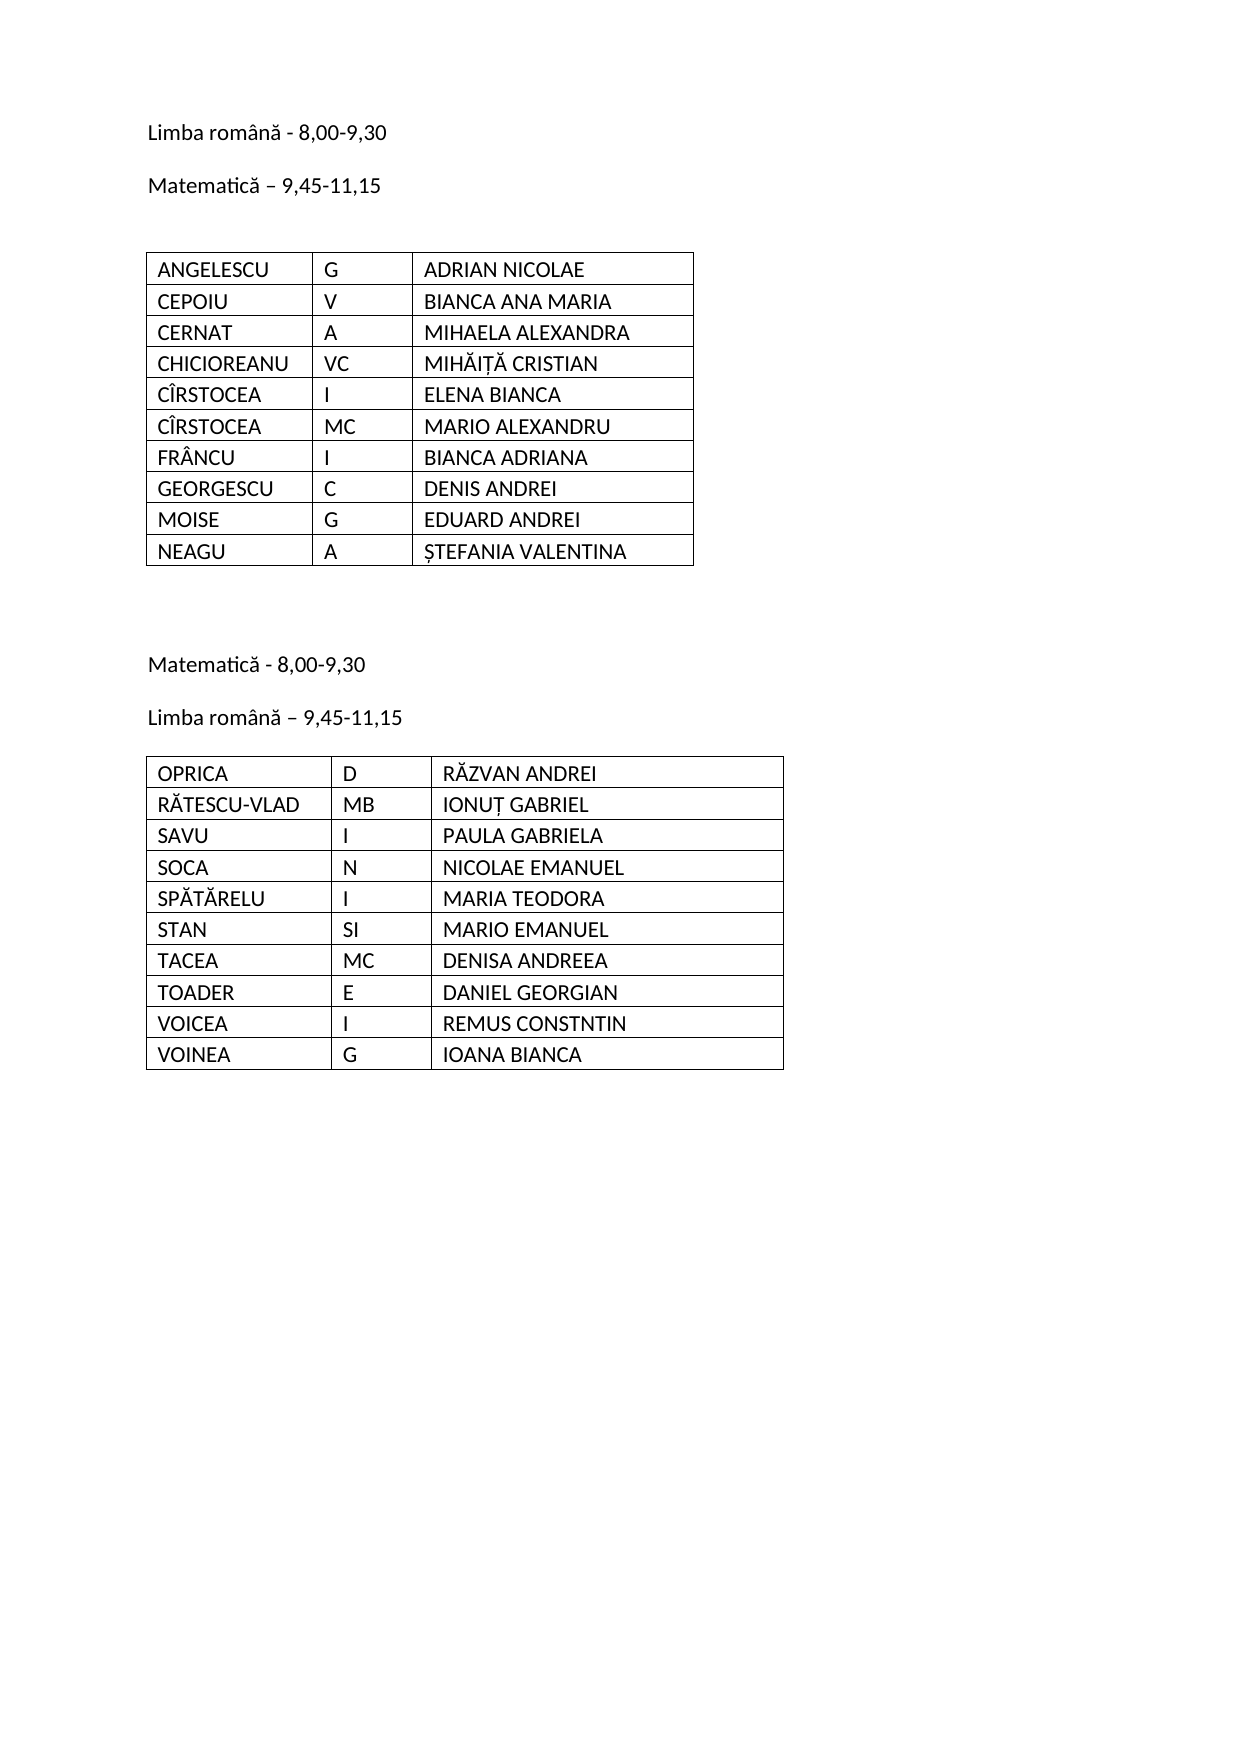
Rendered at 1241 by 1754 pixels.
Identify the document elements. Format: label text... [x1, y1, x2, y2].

table_cell MC [313, 410, 412, 440]
text Matematică – 9,45-11,15 [148, 171, 1093, 199]
table_cell NEAGU [147, 535, 312, 565]
table_cell I [332, 1007, 431, 1037]
table_cell PAULA GABRIELA [432, 820, 783, 850]
table_header ADRIAN NICOLAE [413, 253, 693, 283]
table_cell REMUS CONSTNTIN [432, 1007, 783, 1037]
table_cell CÎRSTOCEA [147, 410, 312, 440]
table_cell CERNAT [147, 316, 312, 346]
table_cell CEPOIU [147, 285, 312, 315]
table_cell N [332, 851, 431, 881]
table_cell SI [332, 913, 431, 943]
table_cell MARIA TEODORA [432, 882, 783, 912]
table_cell A [313, 316, 412, 346]
table_cell VOICEA [147, 1007, 331, 1037]
text Limba română – 9,45-11,15 [148, 703, 1093, 731]
table_cell FRÂNCU [147, 441, 312, 471]
table_cell I [332, 882, 431, 912]
table_cell I [313, 441, 412, 471]
table_cell SAVU [147, 820, 331, 850]
table_cell EDUARD ANDREI [413, 503, 693, 533]
table_cell CÎRSTOCEA [147, 378, 312, 408]
table_cell RĂTESCU-VLAD [147, 788, 331, 818]
table_cell GEORGESCU [147, 472, 312, 502]
text Limba română - 8,00-9,30 [148, 118, 1093, 146]
table_cell VC [313, 347, 412, 377]
table_cell SPĂTĂRELU [147, 882, 331, 912]
table_cell I [332, 820, 431, 850]
table_cell IONUȚ GABRIEL [432, 788, 783, 818]
table_cell C [313, 472, 412, 502]
table_cell MC [332, 945, 431, 975]
table_cell MARIO ALEXANDRU [413, 410, 693, 440]
table_cell MB [332, 788, 431, 818]
table_cell STAN [147, 913, 331, 943]
table_cell DENISA ANDREEA [432, 945, 783, 975]
table_cell VOINEA [147, 1038, 331, 1068]
table_cell MIHAELA ALEXANDRA [413, 316, 693, 346]
table_cell TOADER [147, 976, 331, 1006]
text Matematică - 8,00-9,30 [148, 650, 1093, 678]
table_cell MARIO EMANUEL [432, 913, 783, 943]
table_header OPRICA [147, 757, 331, 787]
table_header G [313, 253, 412, 283]
table_cell ȘTEFANIA VALENTINA [413, 535, 693, 565]
table_cell BIANCA ANA MARIA [413, 285, 693, 315]
table_cell I [313, 378, 412, 408]
table_cell NICOLAE EMANUEL [432, 851, 783, 881]
table_cell SOCA [147, 851, 331, 881]
table_cell MIHĂIȚĂ CRISTIAN [413, 347, 693, 377]
table_cell G [332, 1038, 431, 1068]
table_cell CHICIOREANU [147, 347, 312, 377]
table_cell V [313, 285, 412, 315]
table_cell DANIEL GEORGIAN [432, 976, 783, 1006]
table_cell ELENA BIANCA [413, 378, 693, 408]
table_cell A [313, 535, 412, 565]
table_cell DENIS ANDREI [413, 472, 693, 502]
table_cell E [332, 976, 431, 1006]
table_cell MOISE [147, 503, 312, 533]
table_cell IOANA BIANCA [432, 1038, 783, 1068]
table_header D [332, 757, 431, 787]
table_cell G [313, 503, 412, 533]
table_header RĂZVAN ANDREI [432, 757, 783, 787]
table_header ANGELESCU [147, 253, 312, 283]
table_cell BIANCA ADRIANA [413, 441, 693, 471]
table_cell TACEA [147, 945, 331, 975]
